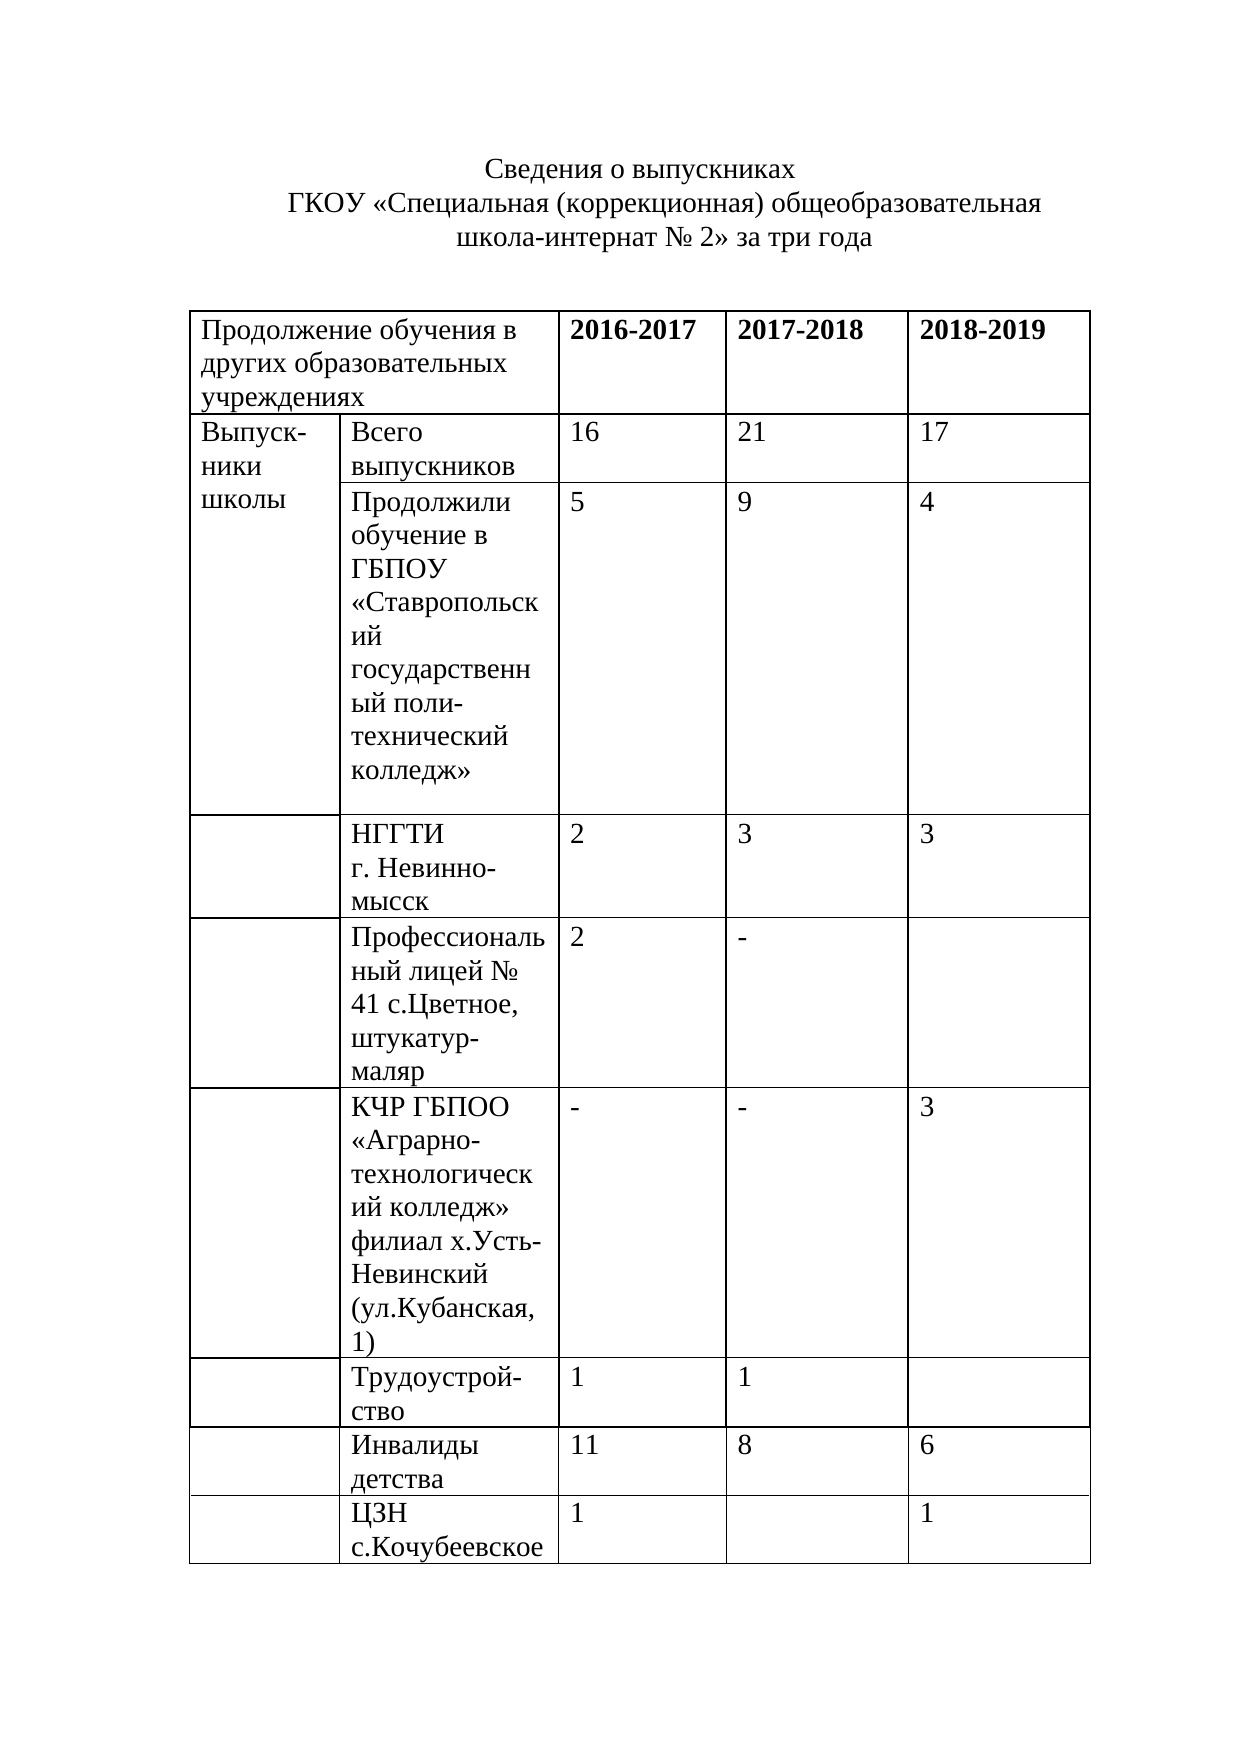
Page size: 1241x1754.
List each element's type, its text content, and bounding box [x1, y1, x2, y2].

table_cell [191, 1359, 339, 1426]
table_cell [909, 918, 1089, 1087]
table_cell Инвалиды детства [340, 1428, 558, 1494]
table_cell 5 [560, 483, 725, 814]
table_cell [191, 919, 339, 1087]
table_cell 1 [559, 1496, 726, 1563]
table_cell Всего выпускников [341, 415, 558, 482]
table_cell 9 [727, 483, 907, 814]
table_cell 3 [909, 815, 1089, 917]
table_cell Трудоустрой-ство [341, 1358, 558, 1426]
table_cell Профессиональный лицей № 41 с.Цветное, штукатур-маляр [341, 918, 558, 1087]
table_cell 2 [560, 815, 725, 917]
table_cell - [727, 1088, 907, 1357]
table_cell 16 [560, 415, 725, 482]
table_cell 4 [909, 483, 1089, 814]
table_cell 1 [727, 1358, 907, 1426]
table_header 2016-2017 [560, 312, 725, 412]
table_cell 1 [909, 1495, 1090, 1563]
table_cell Выпуск-ники школы [191, 415, 339, 814]
table_cell 3 [727, 815, 907, 917]
table_cell 2 [560, 918, 725, 1087]
table_cell 6 [909, 1428, 1090, 1494]
table_cell ЦЗН с.Кочубеевское [340, 1496, 558, 1563]
text школа-интернат № 2» за три года [177, 219, 1152, 252]
table_cell Продолжили обучение в ГБПОУ «Ставропольский государственный поли- технический колледж» [341, 483, 558, 814]
table_cell [190, 1428, 339, 1494]
table_cell - [727, 918, 907, 1087]
table_header 2017-2018 [727, 312, 907, 412]
table_cell НГГТИ г. Невинно-мысск [341, 815, 558, 917]
table_cell 11 [559, 1428, 726, 1494]
table_header 2018-2019 [909, 312, 1089, 412]
table_cell [909, 1358, 1089, 1426]
table_cell [191, 816, 339, 917]
table_header Продолжение обучения в других образовательных учреждениях [191, 312, 558, 412]
table_cell 1 [560, 1358, 725, 1426]
table_cell [190, 1495, 339, 1563]
table_cell 17 [909, 415, 1089, 482]
table_cell 21 [727, 415, 907, 482]
text Сведения о выпускниках [177, 152, 1152, 185]
table_cell 3 [909, 1088, 1089, 1357]
text ГКОУ «Специальная (коррекционная) общеобразовательная [177, 185, 1152, 219]
table_cell [727, 1496, 908, 1563]
table_cell - [560, 1088, 725, 1357]
table_cell 8 [727, 1428, 908, 1494]
table_cell КЧР ГБПОО «Аграрно-технологический колледж» филиал х.Усть-Невинский (ул.Кубанская, 1) [341, 1088, 558, 1357]
table_cell [191, 1089, 339, 1357]
